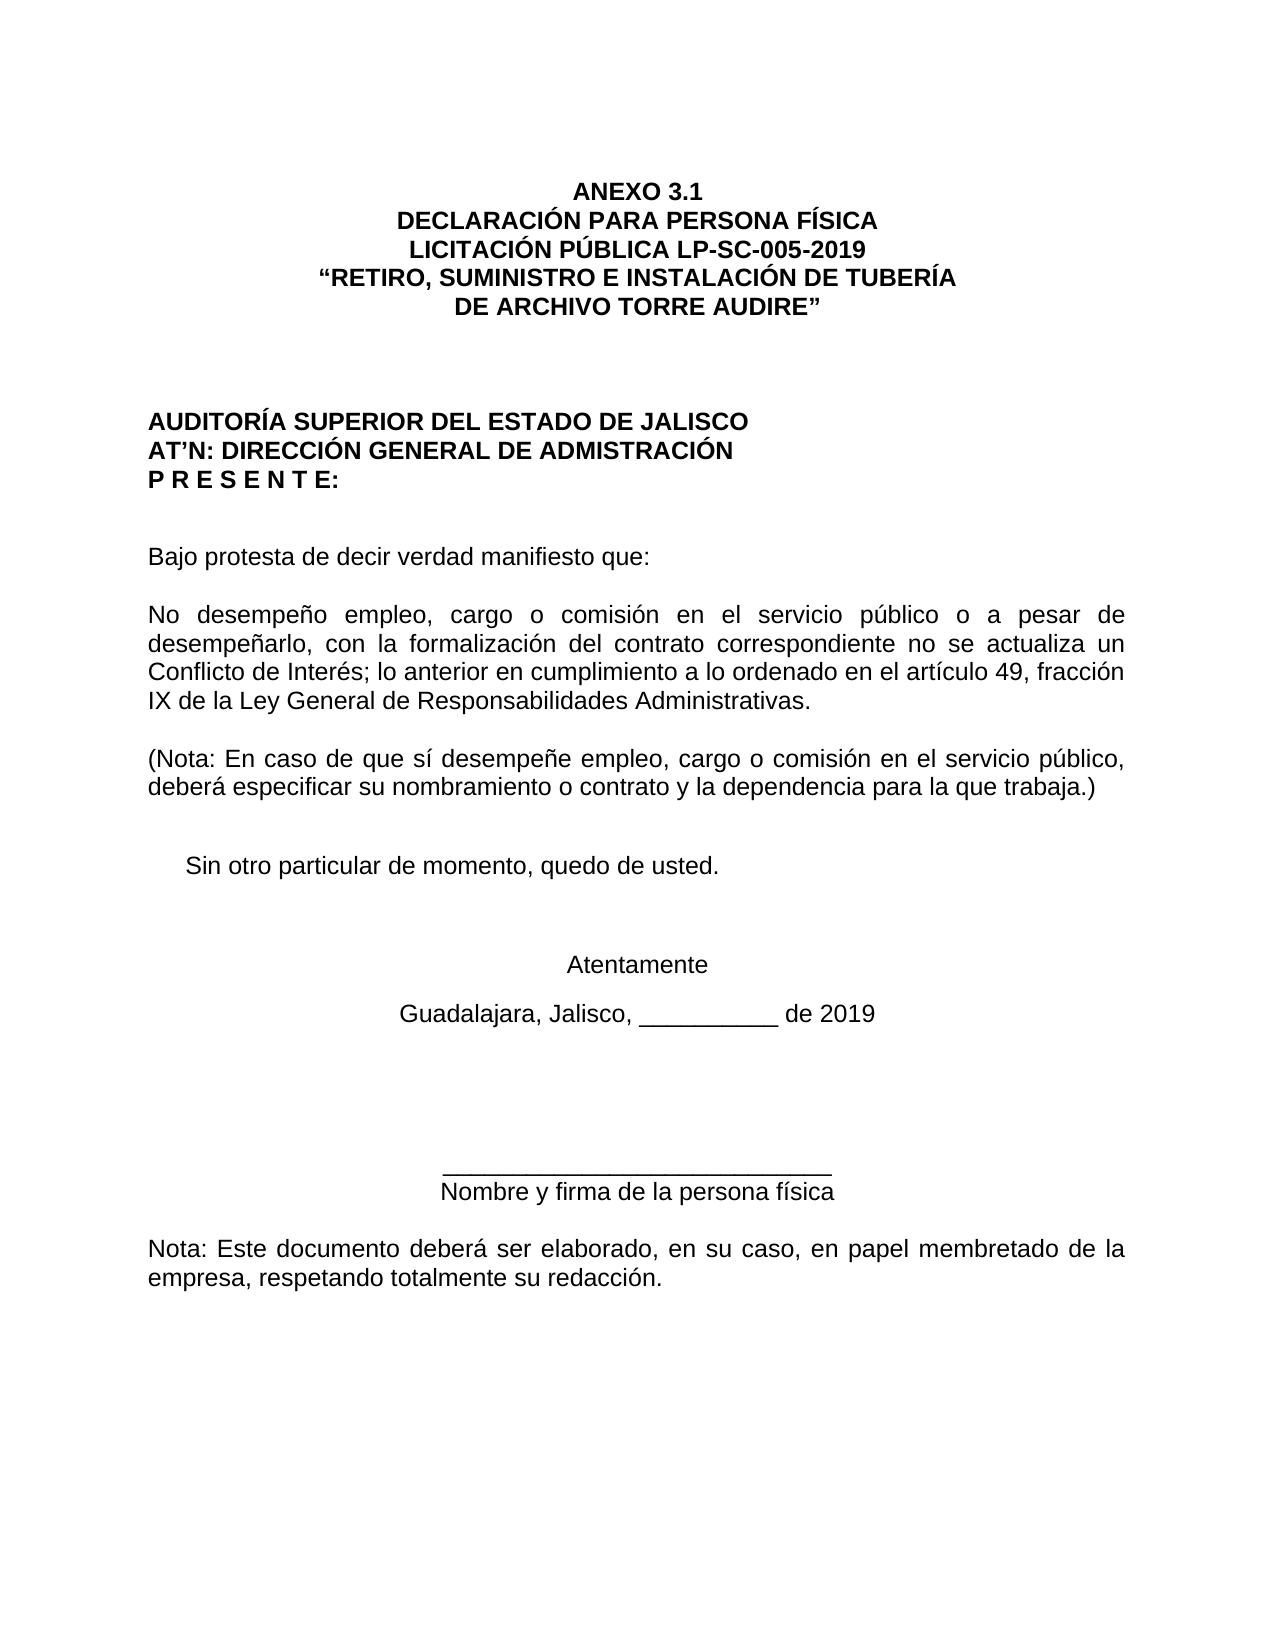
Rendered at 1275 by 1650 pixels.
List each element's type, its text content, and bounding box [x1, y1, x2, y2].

text ANEXO 3.1 [148, 177, 1127, 206]
text Nota: Este documento deberá ser elaborado, en su caso, en papel membretado de la empresa, respetando totalmente su redacción. [148, 1234, 1127, 1292]
text P R E S E N T E: [148, 465, 1127, 493]
text Sin otro particular de momento, quedo de usted. [148, 851, 1127, 879]
text Nombre y firma de la persona física [148, 1177, 1127, 1206]
text Atentamente [148, 950, 1127, 978]
text LICITACIÓN PÚBLICA LP-SC-005-2019 [148, 235, 1127, 263]
text No desempeño empleo, cargo o comisión en el servicio público o a pesar de desempeñarlo, con la formalización del contrato correspondiente no se actualiza un Conflicto de Interés; lo anterior en cumplimiento a lo ordenado en el artículo 49, fracción IX de la Ley General de Responsabilidades Administrativas. [148, 600, 1127, 715]
text DE ARCHIVO TORRE AUDIRE” [148, 292, 1127, 321]
text AT’N: DIRECCIÓN GENERAL DE ADMISTRACIÓN [148, 436, 1127, 465]
text AUDITORÍA SUPERIOR DEL ESTADO DE JALISCO [148, 407, 1127, 436]
text Guadalajara, Jalisco, __________ de 2019 [148, 999, 1127, 1028]
text “RETIRO, SUMINISTRO E INSTALACIÓN DE TUBERÍA [148, 263, 1127, 292]
text Bajo protesta de decir verdad manifiesto que: [148, 542, 1127, 571]
text ____________________________ [148, 1148, 1127, 1177]
text (Nota: En caso de que sí desempeñe empleo, cargo o comisión en el servicio público, deberá especificar su nombramiento o contrato y la dependencia para la que trabaja.) [148, 743, 1127, 801]
text DECLARACIÓN PARA PERSONA FÍSICA [148, 206, 1127, 235]
